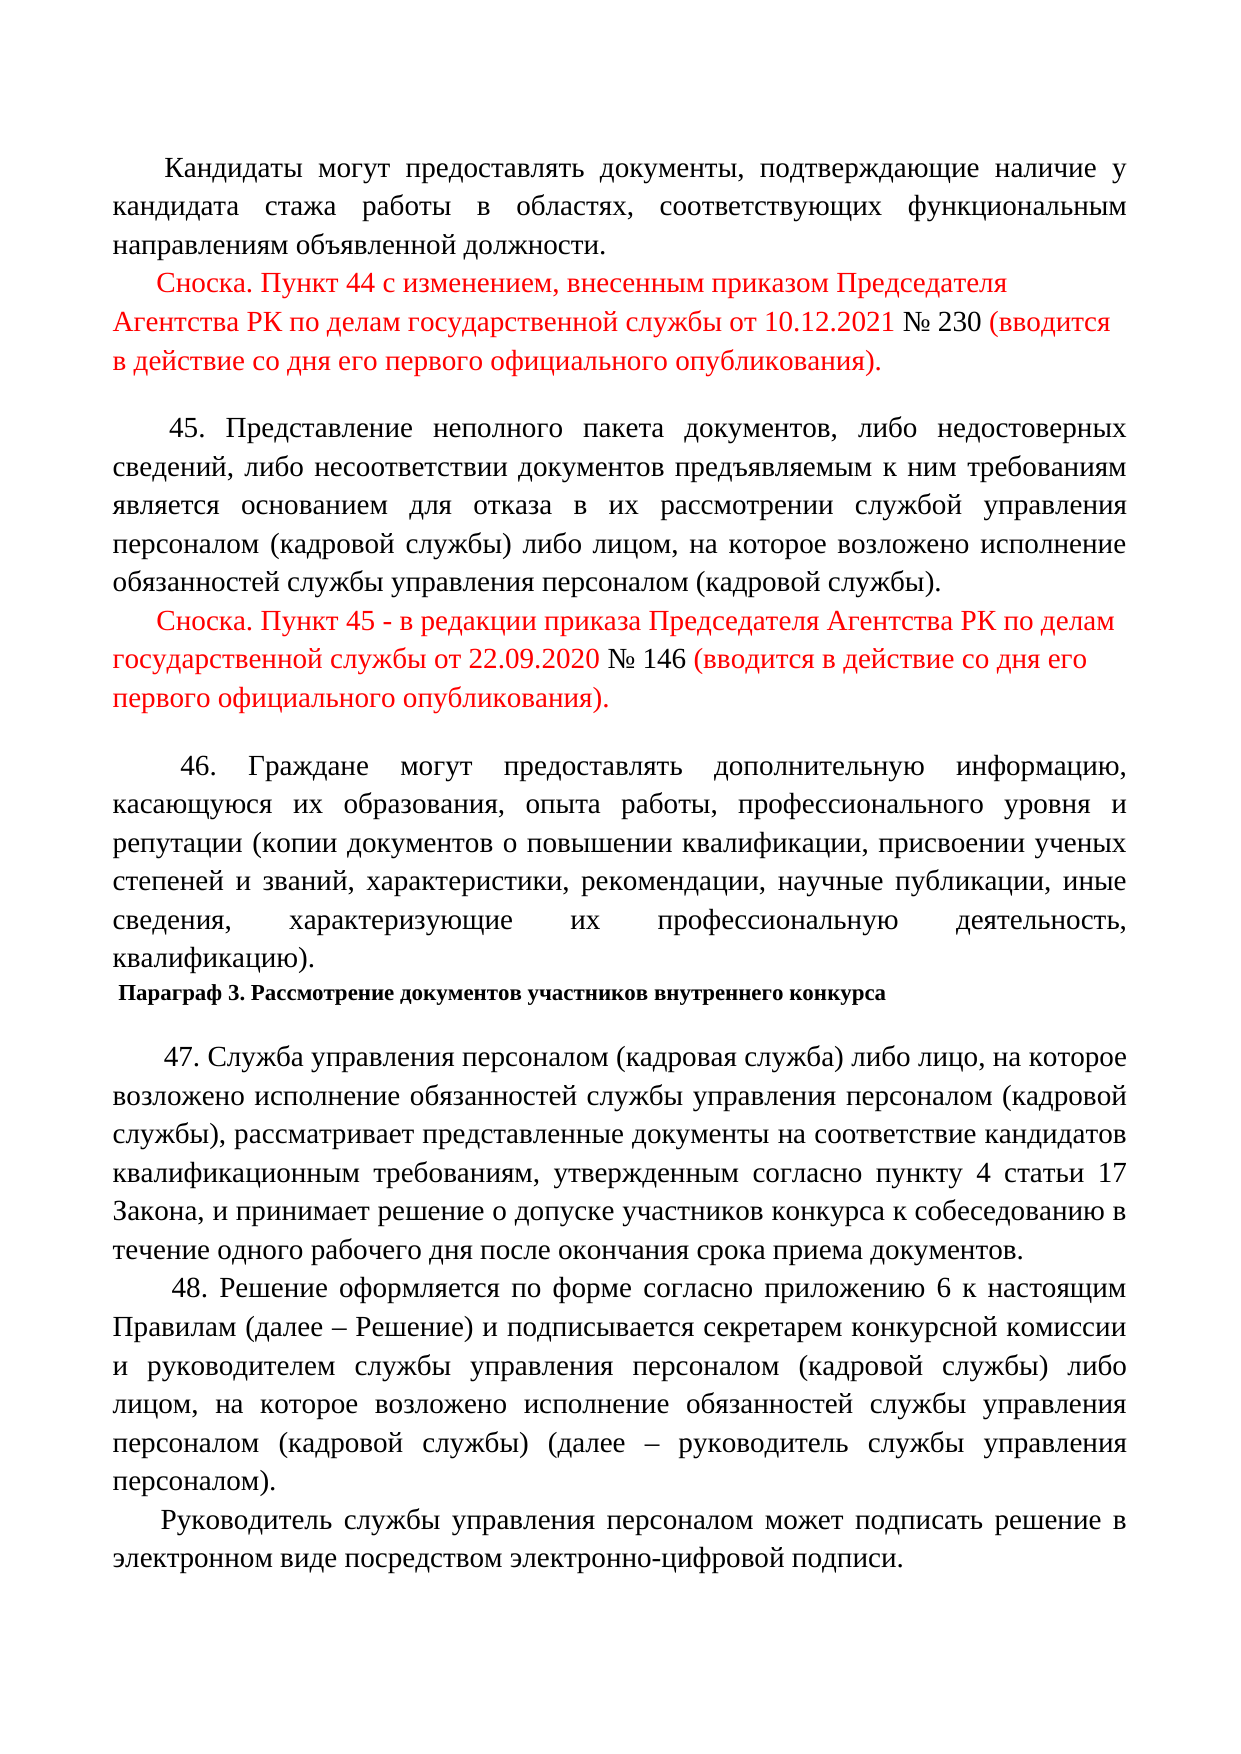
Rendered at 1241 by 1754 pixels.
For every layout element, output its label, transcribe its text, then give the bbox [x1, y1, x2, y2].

text Руководитель службы управления персоналом может подписать решение в электронном виде посредством электронно-цифровой подписи. [112, 1502, 1128, 1574]
text Кандидаты могут предоставлять документы, подтверждающие наличие у кандидата стажа работы в областях, соответствующих функциональным направлениям объявленной должности. [112, 150, 1128, 261]
text 47. Служба управления персоналом (кадровая служба) либо лицо, на которое возложено исполнение обязанностей службы управления персоналом (кадровой службы), рассматривает представленные документы на соответствие кандидатов квалификационным требованиям, утвержденным согласно пункту 4 статьи 17 Закона, и принимает решение о допуске участников конкурса к собеседованию в течение одного рабочего дня после окончания срока приема документов. [112, 1039, 1128, 1266]
text Сноска. Пункт 45 - в редакции приказа Председателя Агентства РК по делам государственной службы от 22.09.2020 № 146 (вводится в действие со дня его первого официального опубликования). [112, 603, 1128, 744]
text 45. Представление неполного пакета документов, либо недостоверных сведений, либо несоответствии документов предъявляемым к ним требованиям является основанием для отказа в их рассмотрении службой управления персоналом (кадровой службы) либо лицом, на которое возложено исполнение обязанностей службы управления персоналом (кадровой службы). [112, 410, 1128, 598]
text Сноска. Пункт 44 с изменением, внесенным приказом Председателя Агентства РК по делам государственной службы от 10.12.2021 № 230 (вводится в действие со дня его первого официального опубликования). [112, 266, 1128, 406]
text Параграф 3. Рассмотрение документов участников внутреннего конкурса [112, 979, 1128, 1005]
text 46. Граждане могут предоставлять дополнительную информацию, касающуюся их образования, опыта работы, профессионального уровня и репутации (копии документов о повышении квалификации, присвоении ученых степеней и званий, характеристики, рекомендации, научные публикации, иные сведения, характеризующие их профессиональную деятельность, квалификацию). [112, 748, 1128, 974]
text 48. Решение оформляется по форме согласно приложению 6 к настоящим Правилам (далее – Решение) и подписывается секретарем конкурсной комиссии и руководителем службы управления персоналом (кадровой службы) либо лицом, на которое возложено исполнение обязанностей службы управления персоналом (кадровой службы) (далее – руководитель службы управления персоналом). [112, 1271, 1128, 1497]
